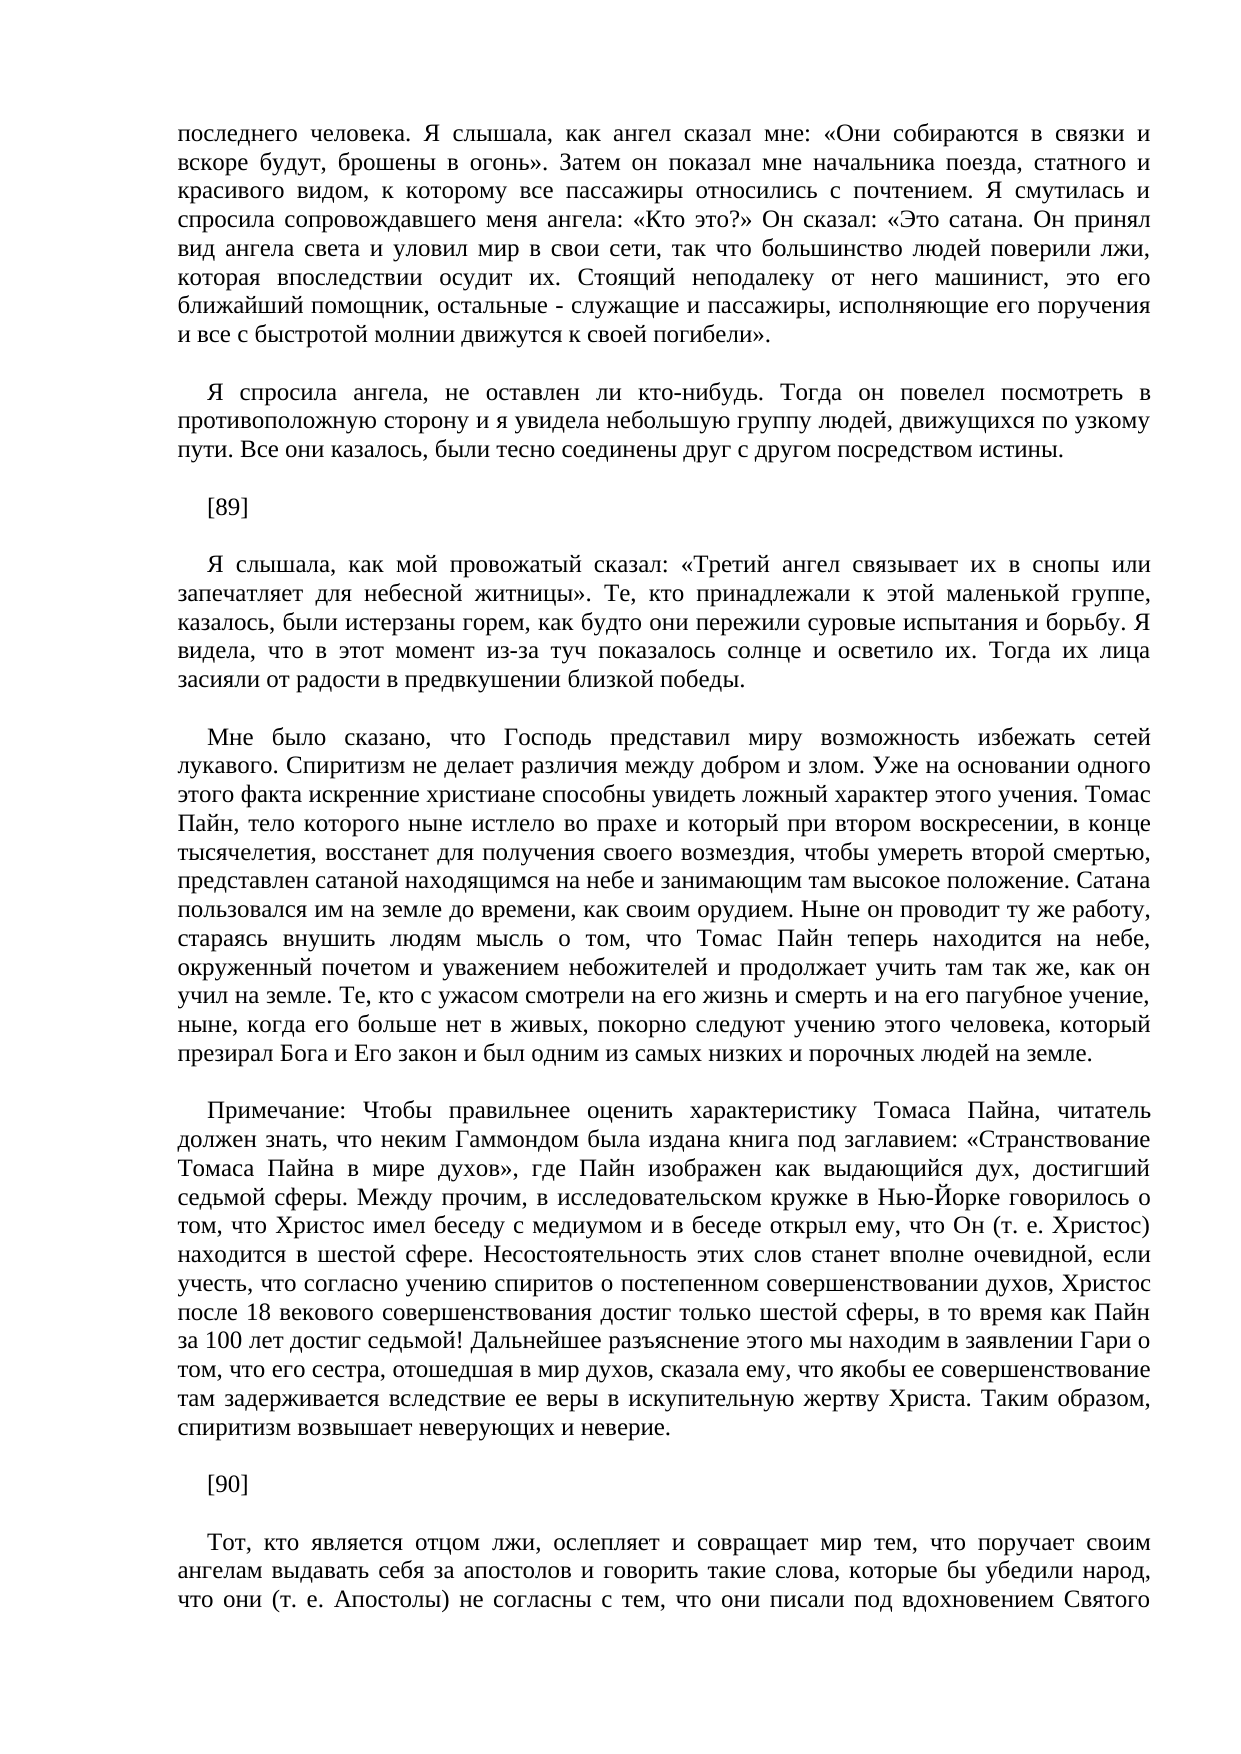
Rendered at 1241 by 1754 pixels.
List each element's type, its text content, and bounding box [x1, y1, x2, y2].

text [89] [177, 492, 1152, 521]
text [177, 118, 1152, 348]
text Я спросила ангела, не оставлен ли кто-нибудь. Тогда он повелел посмотреть в противоположную сторону и я увидела небольшую группу людей, движущихся по узкому пути. Все они казалось, были тесно соединены друг с другом посредством истины. [177, 377, 1152, 463]
text Мне было сказано, что Господь представил миру возможность избежать сетей лукавого. Спиритизм не делает различия между добром и злом. Уже на основании одного этого факта искренние христиане способны увидеть ложный характер этого учения. Томас Пайн, тело которого ныне истлело во прахе и который при втором воскресении, в конце тысячелетия, восстанет для получения своего возмездия, чтобы умереть второй смертью, представлен сатаной находящимся на небе и занимающим там высокое положение. Сатана пользовался им на земле до времени, как своим орудием. Ныне он проводит ту же работу, стараясь внушить людям мысль о том, что Томас Пайн теперь находится на небе, окруженный почетом и уважением небожителей и продолжает учить там так же, как он учил на земле. Те, кто с ужасом смотрели на его жизнь и смерть и на его пагубное учение, ныне, когда его больше нет в живых, покорно следуют учению этого человека, который презирал Бога и Его закон и был одним из самых низких и порочных людей на земле. [177, 722, 1152, 1067]
text Примечание: Чтобы правильнее оценить характеристику Томаса Пайна, читатель должен знать, что неким Гаммондом была издана книга под заглавием: «Странствование Томаса Пайна в мире духов», где Пайн изображен как выдающийся дух, достигший седьмой сферы. Между прочим, в исследовательском кружке в Нью-Йорке говорилось о том, что Христос имел беседу с медиумом и в беседе открыл ему, что Он (т. е. Христос) находится в шестой сфере. Несостоятельность этих слов станет вполне очевидной, если учесть, что согласно учению спиритов о постепенном совершенствовании духов, Христос после 18 векового совершенствования достиг только шестой сферы, в то время как Пайн за 100 лет достиг седьмой! Дальнейшее разъяснение этого мы находим в заявлении Гари о том, что его сестра, отошедшая в мир духов, сказала ему, что якобы ее совершенствование там задерживается вследствие ее веры в искупительную жертву Христа. Таким образом, спиритизм возвышает неверующих и неверие. [177, 1096, 1152, 1441]
text [90] [177, 1469, 1152, 1498]
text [177, 1527, 1152, 1613]
text Я слышала, как мой провожатый сказал: «Третий ангел связывает их в снопы или запечатляет для небесной житницы». Те, кто принадлежали к этой маленькой группе, казалось, были истерзаны горем, как будто они пережили суровые испытания и борьбу. Я видела, что в этот момент из-за туч показалось солнце и осветило их. Тогда их лица засияли от радости в предвкушении близкой победы. [177, 549, 1152, 693]
